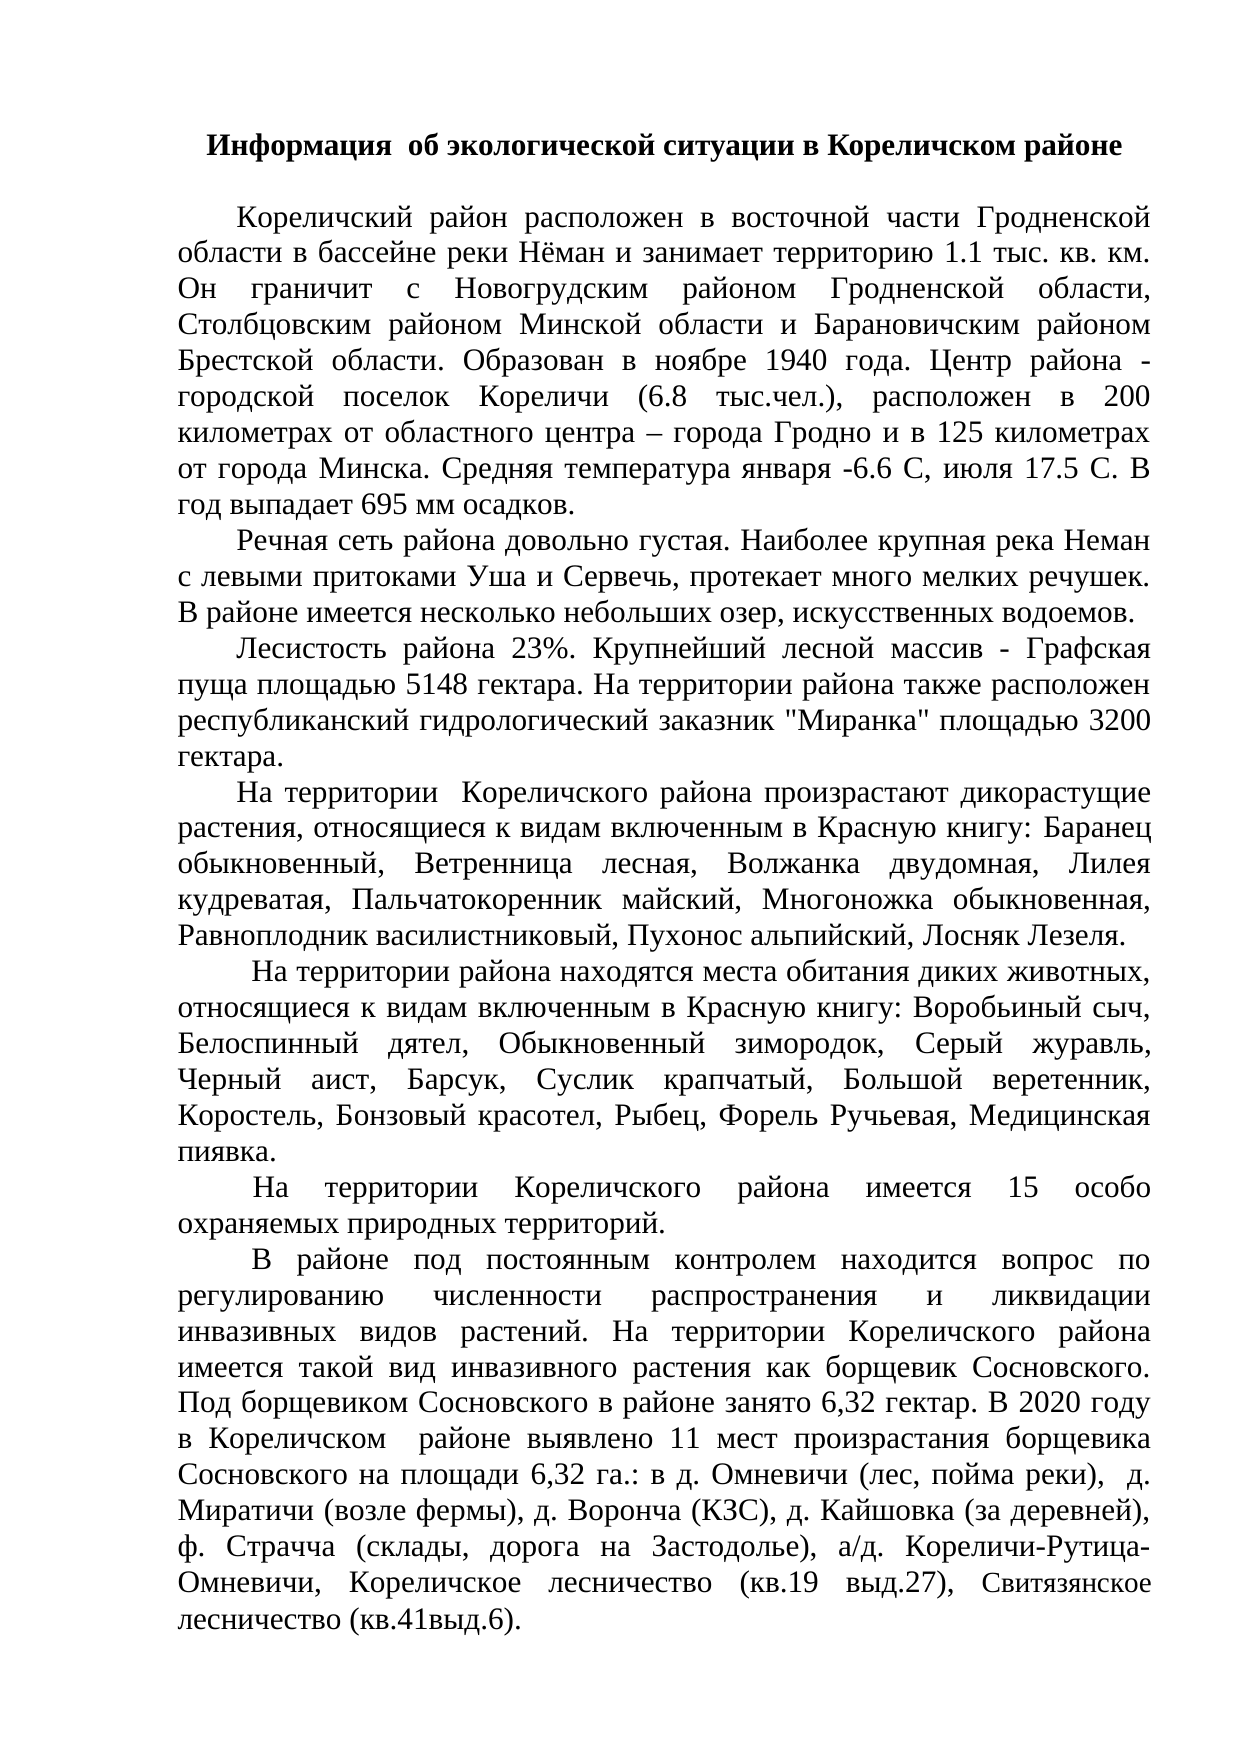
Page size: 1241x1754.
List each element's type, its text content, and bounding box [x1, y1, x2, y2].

text В районе под постоянным контролем находится вопрос по регулированию численности распространения и ликвидации инвазивных видов растений. На территории Кореличского района имеется такой вид инвазивного растения как борщевик Сосновского. Под борщевиком Сосновского в районе занято 6,32 гектар. В 2020 году в Кореличском районе выявлено 11 мест произрастания борщевика Сосновского на площади 6,32 га.: в д. Омневичи (лес, пойма реки), д. Миратичи (возле фермы), д. Воронча (КЗС), д. Кайшовка (за деревней), ф. Страчча (склады, дорога на Застодолье), а/д. Кореличи-Рутица-Омневичи, Кореличское лесничество (кв.19 выд.27), Свитязянское лесничество (кв.41выд.6). [177, 1240, 1152, 1636]
text На территории Кореличского района имеется 15 особо охраняемых природных территорий. [177, 1168, 1152, 1240]
text На территории Кореличского района произрастают дикорастущие растения, относящиеся к видам включенным в Красную книгу: Баранец обыкновенный, Ветренница лесная, Волжанка двудомная, Лилея кудреватая, Пальчатокоренник майский, Многоножка обыкновенная, Равноплодник василистниковый, Пухонос альпийский, Лосняк Лезеля. [177, 773, 1152, 952]
text Информация об экологической ситуации в Кореличском районе [177, 118, 1152, 162]
text Лесистость района 23%. Крупнейший лесной массив - Графская пуща площадью 5148 гектара. На территории района также расположен республиканский гидрологический заказник "Миранка" площадью 3200 гектара. [177, 629, 1152, 773]
text Кореличский район расположен в восточной части Гродненской области в бассейне реки Нёман и занимает территорию 1.1 тыс. кв. км. Он граничит с Новогрудским районом Гродненской области, Столбцовским районом Минской области и Барановичским районом Брестской области. Образован в ноябре 1940 года. Центр района - городской поселок Кореличи (6.8 тыс.чел.), расположен в 200 километрах от областного центра – города Гродно и в 125 километрах от города Минска. Средняя температура января -6.6 С, июля 17.5 С. В год выпадает 695 мм осадков. [177, 198, 1152, 521]
text Речная сеть района довольно густая. Наиболее крупная река Неман с левыми притоками Уша и Сервечь, протекает много мелких речушек. В районе имеется несколько небольших озер, искусственных водоемов. [177, 521, 1152, 629]
text На территории района находятся места обитания диких животных, относящиеся к видам включенным в Красную книгу: Воробьиный сыч, Белоспинный дятел, Обыкновенный зимородок, Серый журавль, Черный аист, Барсук, Суслик крапчатый, Большой веретенник, Коростель, Бонзовый красотел, Рыбец, Форель Ручьевая, Медицинская пиявка. [177, 952, 1152, 1168]
